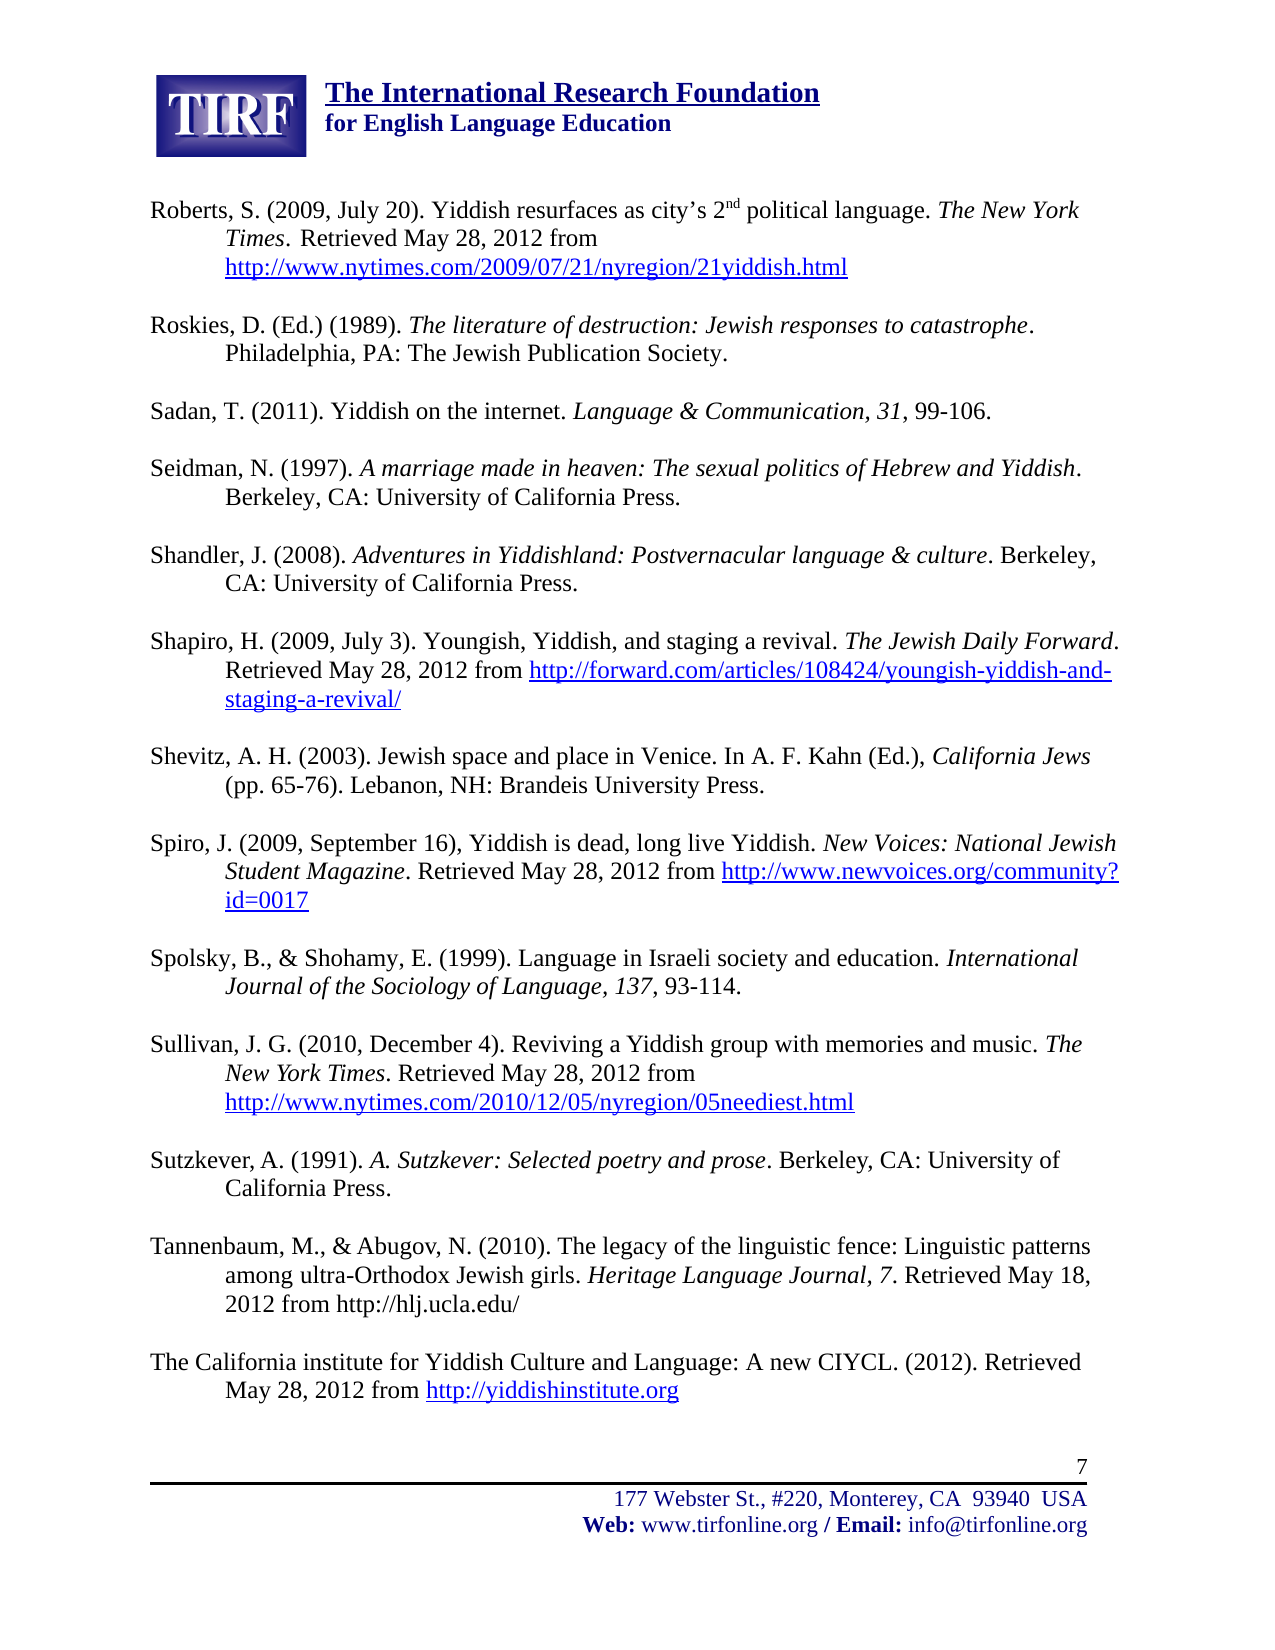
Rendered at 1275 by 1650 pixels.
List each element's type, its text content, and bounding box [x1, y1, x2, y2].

text Sutzkever, A. (1991). A. Sutzkever: Selected poetry and prose. Berkeley, CA: University of California Press. [150, 1145, 1125, 1202]
text Sullivan, J. G. (2010, December 4). Reviving a Yiddish group with memories and music. The New York Times. Retrieved May 28, 2012 from http://www.nytimes.com/2010/12/05/nyregion/05neediest.html [150, 1029, 1125, 1116]
text Shevitz, A. H. (2003). Jewish space and place in Venice. In A. F. Kahn (Ed.), California Jews (pp. 65-76). Lebanon, NH: Brandeis University Press. [150, 741, 1125, 799]
text Tannenbaum, M., & Abugov, N. (2010). The legacy of the linguistic fence: Linguistic patterns among ultra-Orthodox Jewish girls. Heritage Language Journal, 7. Retrieved May 18, 2012 from http://hlj.ucla.edu/ [150, 1231, 1125, 1318]
text Retrieved May 28, 2012 from http://forward.com/articles/108424/youngish-yiddish-and-staging-a-revival/ [150, 655, 1125, 713]
text Roberts, S. (2009, July 20). Yiddish resurfaces as city’s 2nd political language. The New York Times. Retrieved May 28, 2012 from http://www.nytimes.com/2009/07/21/nyregion/21yiddish.html [150, 195, 1125, 281]
text Spolsky, B., & Shohamy, E. (1999). Language in Israeli society and education. International Journal of the Sociology of Language, 137, 93-114. [150, 943, 1125, 1000]
text Seidman, N. (1997). A marriage made in heaven: The sexual politics of Hebrew and Yiddish. Berkeley, CA: University of California Press. [150, 453, 1125, 511]
text Spiro, J. (2009, September 16), Yiddish is dead, long live Yiddish. New Voices: National Jewish Student Magazine. Retrieved May 28, 2012 from http://www.newvoices.org/community?id=0017 [150, 828, 1125, 914]
text Roskies, D. (Ed.) (1989). The literature of destruction: Jewish responses to catastrophe. Philadelphia, PA: The Jewish Publication Society. [150, 310, 1125, 367]
text Shandler, J. (2008). Adventures in Yiddishland: Postvernacular language & culture. Berkeley, CA: University of California Press. [150, 540, 1125, 597]
text The California institute for Yiddish Culture and Language: A new CIYCL. (2012). Retrieved May 28, 2012 from http://yiddishinstitute.org [150, 1347, 1125, 1404]
text Shapiro, H. (2009, July 3). Youngish, Yiddish, and staging a revival. The Jewish Daily Forward. [150, 626, 1125, 655]
picture [156, 75, 307, 157]
text Sadan, T. (2011). Yiddish on the internet. Language & Communication, 31, 99-106. [150, 396, 1125, 425]
